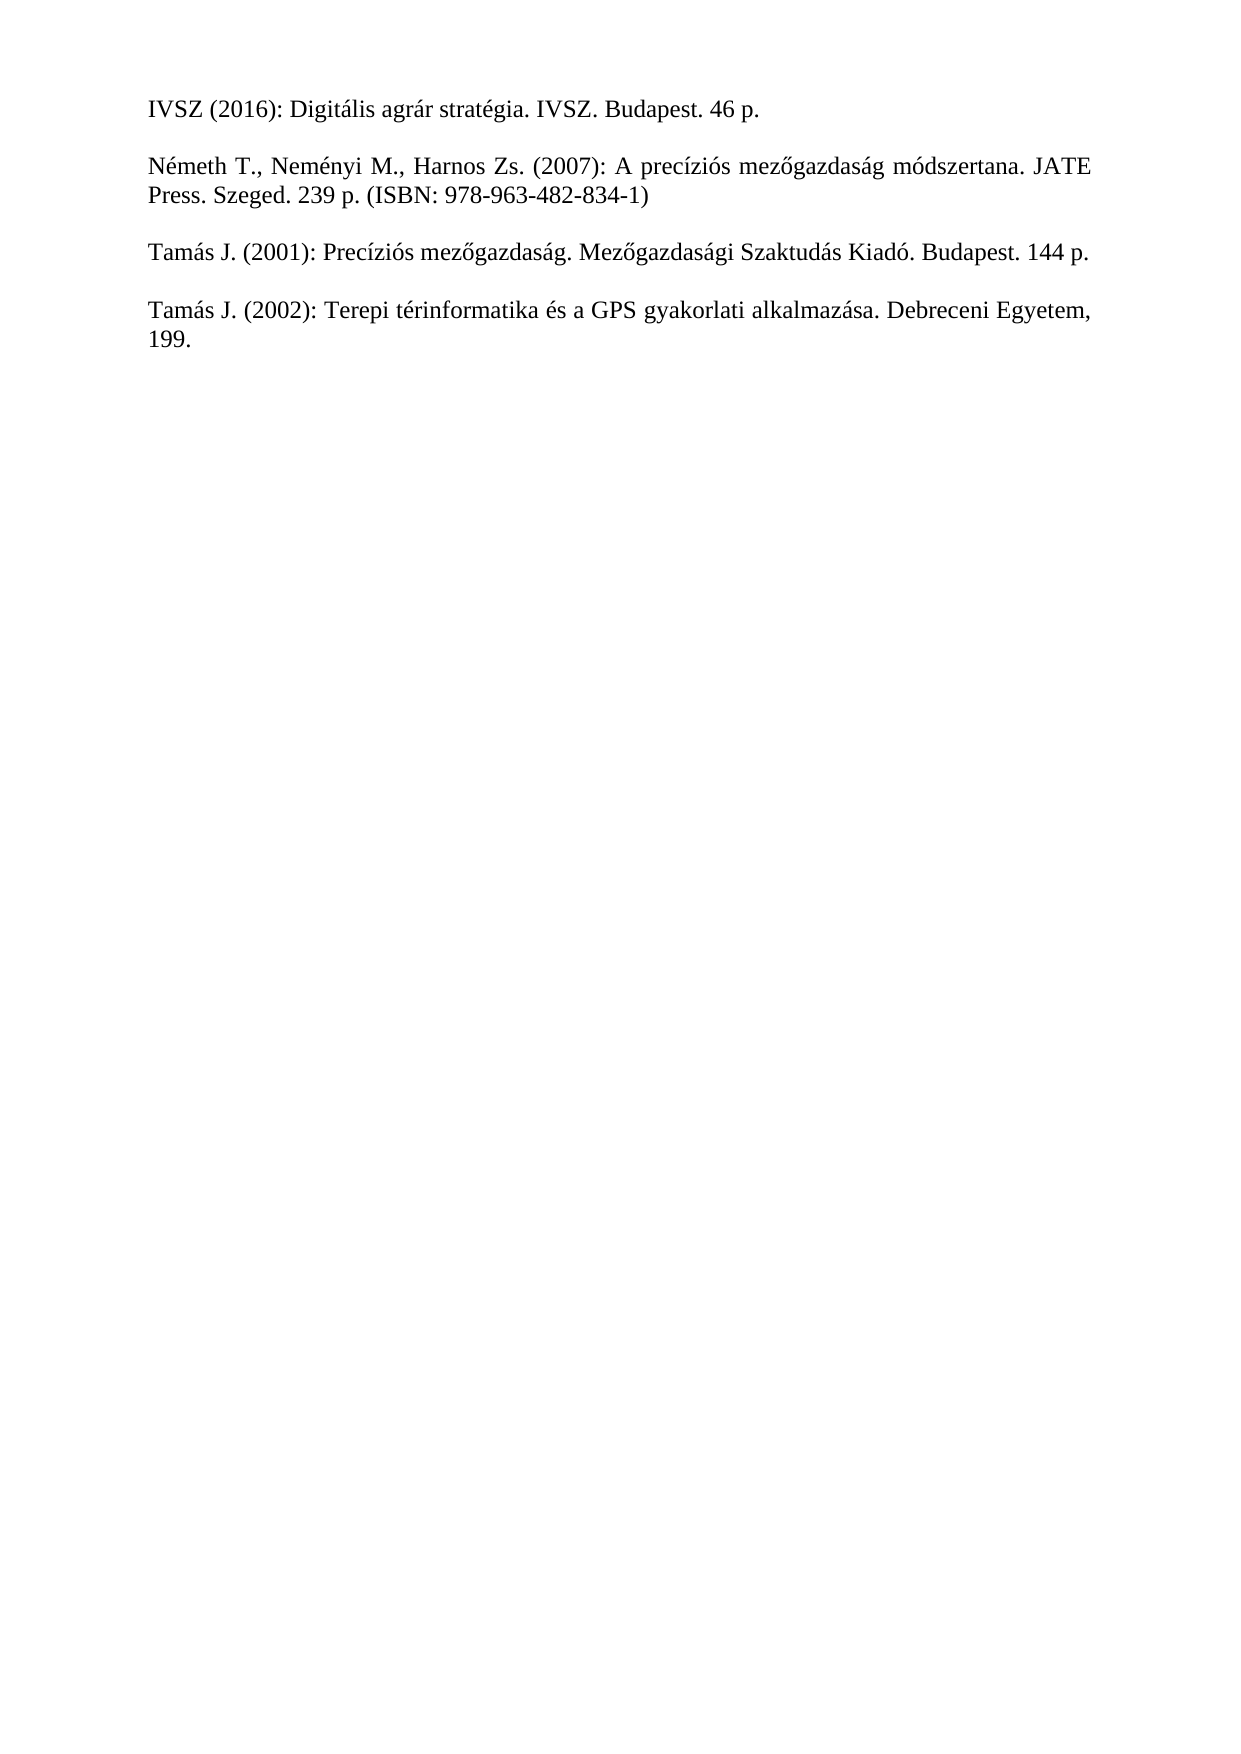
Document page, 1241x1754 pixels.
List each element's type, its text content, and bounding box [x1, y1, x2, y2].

text IVSZ (2016): Digitális agrár stratégia. IVSZ. Budapest. 46 p. [148, 94, 1092, 122]
text Tamás J. (2002): Terepi térinformatika és a GPS gyakorlati alkalmazása. Debreceni Egyetem, 199. [148, 295, 1092, 352]
text Tamás J. (2001): Precíziós mezőgazdaság. Mezőgazdasági Szaktudás Kiadó. Budapest. 144 p. [148, 237, 1092, 266]
text Németh T., Neményi M., Harnos Zs. (2007): A precíziós mezőgazdaság módszertana. JATE Press. Szeged. 239 p. (ISBN: 978-963-482-834-1) [148, 151, 1092, 209]
